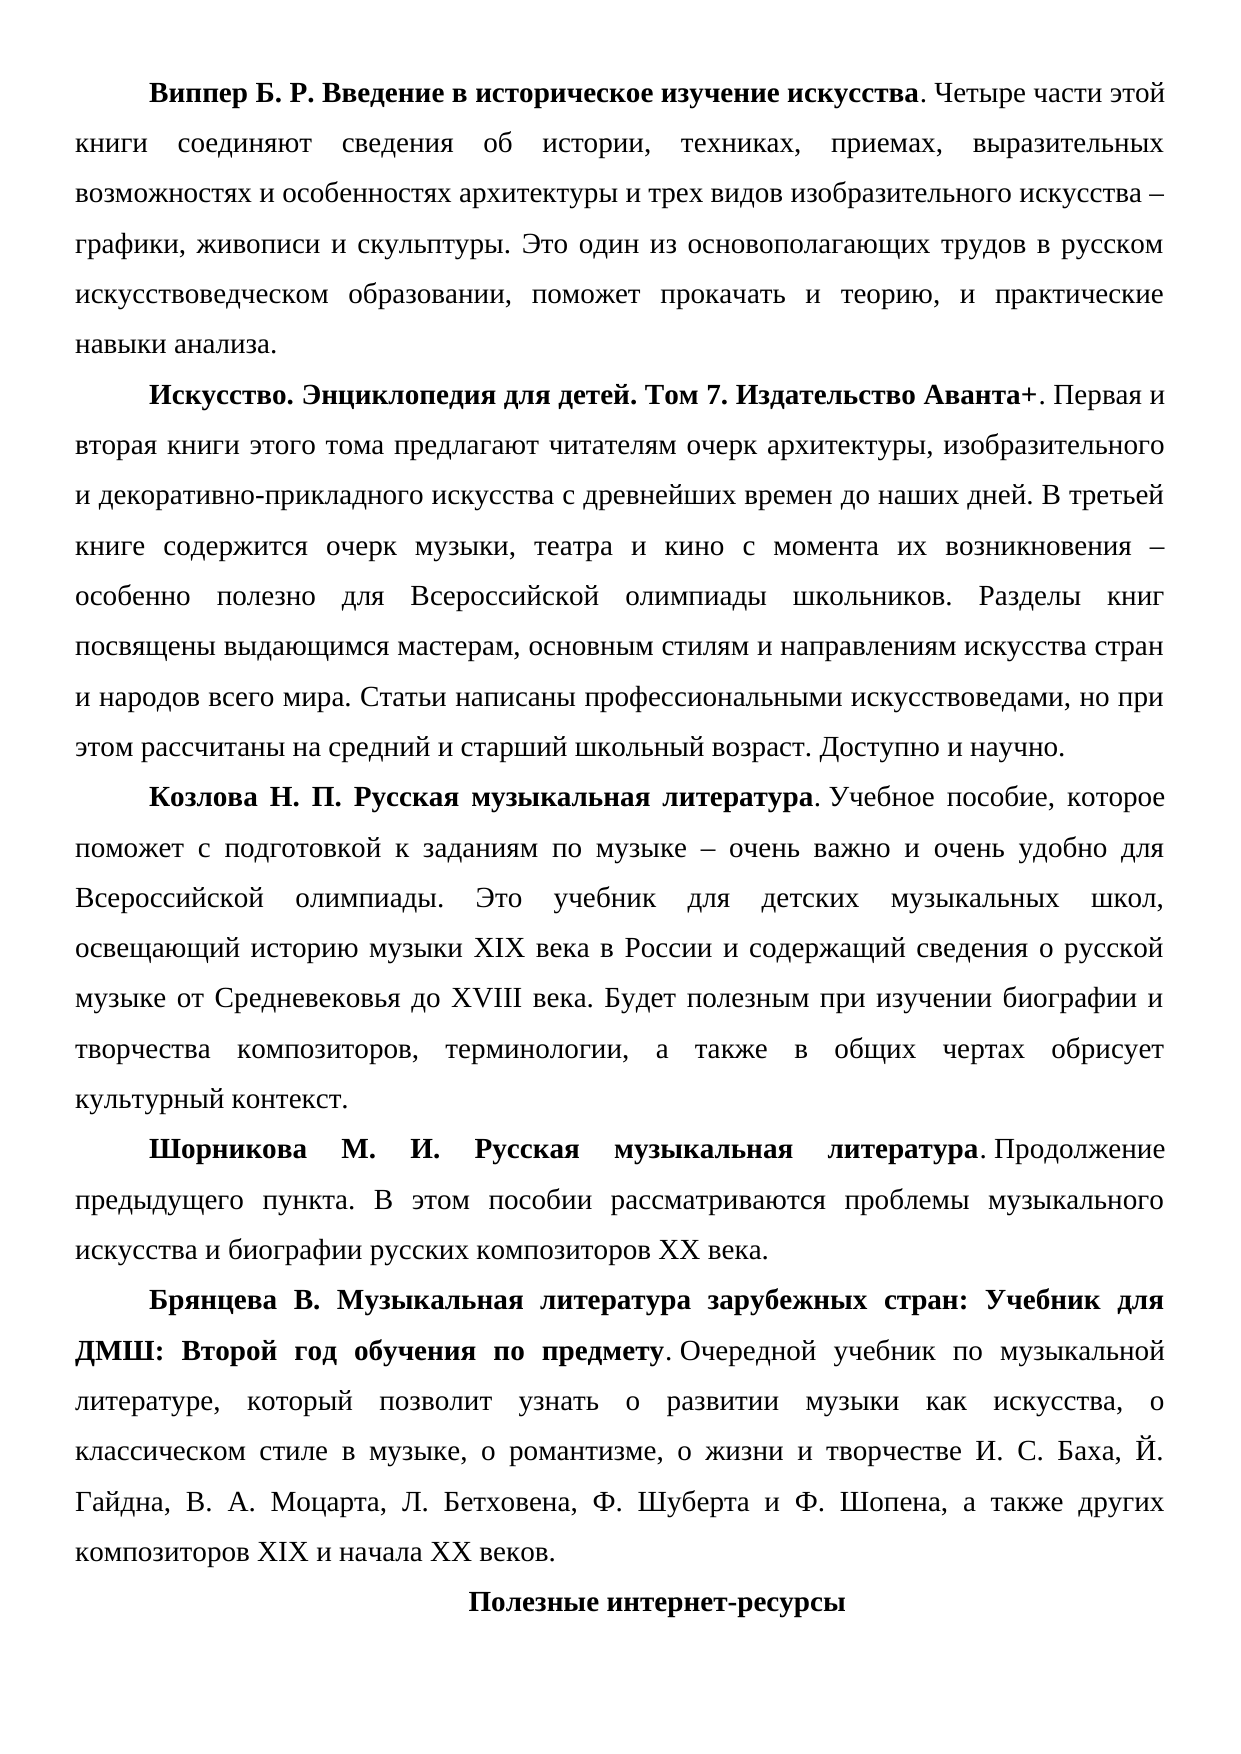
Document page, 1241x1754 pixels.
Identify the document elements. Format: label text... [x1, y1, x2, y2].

text Козлова Н. П. Русская музыкальная литература. Учебное пособие, которое поможет с подготовкой к заданиям по музыке – очень важно и очень удобно для Всероссийской олимпиады. Это учебник для детских музыкальных школ, освещающий историю музыки XIX века в России и содержащий сведения о русской музыке от Средневековья до XVIII века. Будет полезным при изучении биографии и творчества композиторов, терминологии, а также в общих чертах обрисует культурный контекст. [75, 779, 1165, 1115]
text Шорникова М. И. Русская музыкальная литература. Продолжение предыдущего пункта. В этом пособии рассматриваются проблемы музыкального искусства и биографии русских композиторов ХХ века. [75, 1132, 1165, 1266]
text Брянцева В. Музыкальная литература зарубежных стран: Учебник для ДМШ: Второй год обучения по предмету. Очередной учебник по музыкальной литературе, который позволит узнать о развитии музыки как искусства, о классическом стиле в музыке, о романтизме, о жизни и творчестве И. С. Баха, Й. Гайдна, В. А. Моцарта, Л. Бетховена, Ф. Шуберта и Ф. Шопена, а также других композиторов XIX и начала XX веков. [75, 1282, 1165, 1568]
text Виппер Б. Р. Введение в историческое изучение искусства. Четыре части этой книги соединяют сведения об истории, техниках, приемах, выразительных возможностях и особенностях архитектуры и трех видов изобразительного искусства – графики, живописи и скульптуры. Это один из основополагающих трудов в русском искусствоведческом образовании, поможет прокачать и теорию, и практические навыки анализа. [75, 75, 1165, 360]
text Искусство. Энциклопедия для детей. Том 7. Издательство Аванта+. Первая и вторая книги этого тома предлагают читателям очерк архитектуры, изобразительного и декоративно-прикладного искусства с древнейших времен до наших дней. В третьей книге содержится очерк музыки, театра и кино с момента их возникновения – особенно полезно для Всероссийской олимпиады школьников. Разделы книг посвящены выдающимся мастерам, основным стилям и направлениям искусства стран и народов всего мира. Статьи написаны профессиональными искусствоведами, но при этом рассчитаны на средний и старший школьный возраст. Доступно и научно. [75, 377, 1165, 763]
text Полезные интернет-ресурсы [75, 1584, 1165, 1618]
